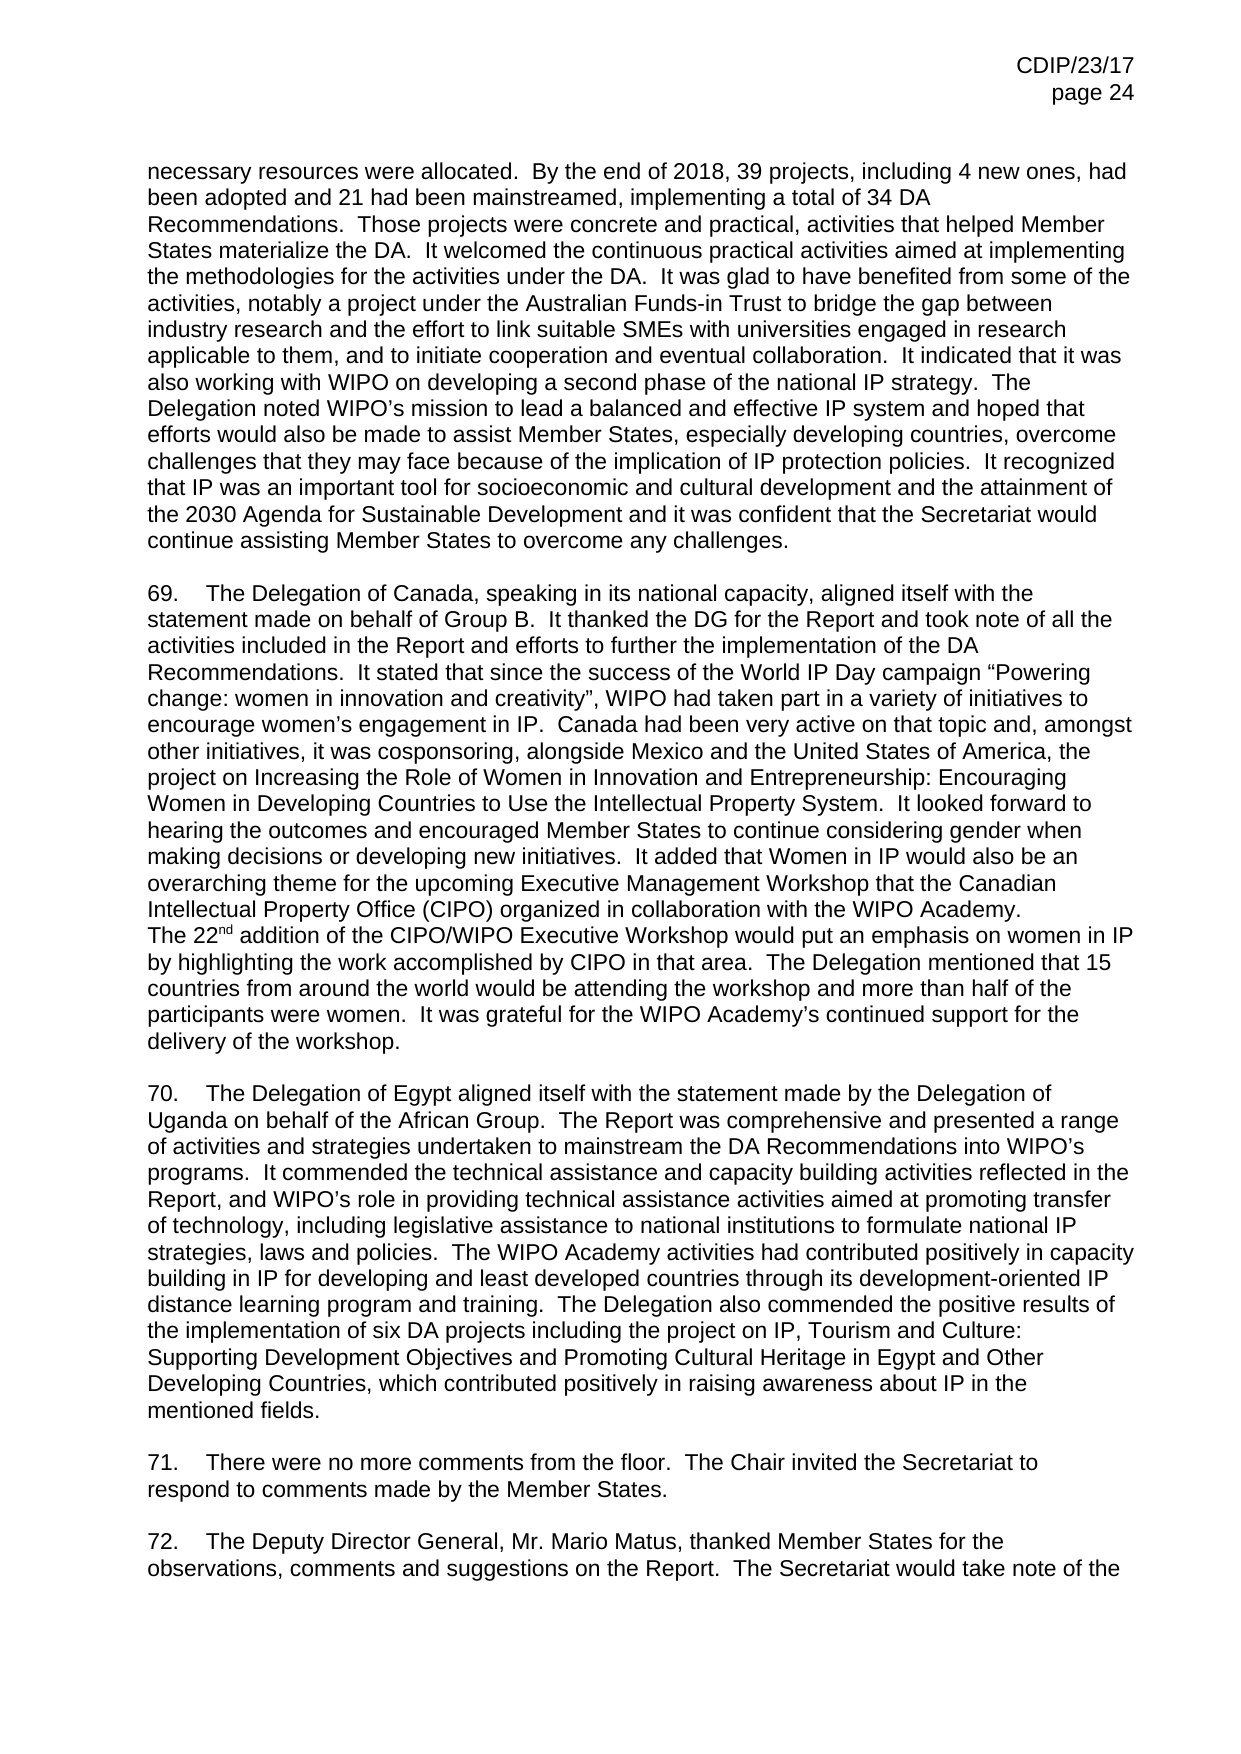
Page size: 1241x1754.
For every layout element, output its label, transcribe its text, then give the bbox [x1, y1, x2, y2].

list The Delegation of Canada, speaking in its national capacity, aligned itself with the statement made on behalf of Group B. It thanked the DG for the Report and took note of all the activities included in the Report and efforts to further the implementation of the DA Recommendations. It stated that since the success of the World IP Day campaign “Powering change: women in innovation and creativity”, WIPO had taken part in a variety of initiatives to encourage women’s engagement in IP. Canada had been very active on that topic and, amongst other initiatives, it was cosponsoring, alongside Mexico and the United States of America, the project on Increasing the Role of Women in Innovation and Entrepreneurship: Encouraging Women in Developing Countries to Use the Intellectual Property System. It looked forward to hearing the outcomes and encouraged Member States to continue considering gender when making decisions or developing new initiatives. It added that Women in IP would also be an overarching theme for the upcoming Executive Management Workshop that the Canadian Intellectual Property Office (CIPO) organized in collaboration with the WIPO Academy. The 22nd addition of the CIPO/WIPO Executive Workshop would put an emphasis on women in IP by highlighting the work accomplished by CIPO in that area. The Delegation mentioned that 15 countries from around the world would be attending the workshop and more than half of the participants were women. It was grateful for the WIPO Academy’s continued support for the delivery of the workshop. [147, 579, 1134, 1054]
list There were no more comments from the floor. The Chair invited the Secretariat to [147, 1449, 1134, 1476]
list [147, 158, 1134, 553]
text respond to comments made by the Member States. [147, 1476, 1134, 1502]
list The Delegation of Egypt aligned itself with the statement made by the Delegation of Uganda on behalf of the African Group. The Report was comprehensive and presented a range of activities and strategies undertaken to mainstream the DA Recommendations into WIPO’s programs. It commended the technical assistance and capacity building activities reflected in the Report, and WIPO’s role in providing technical assistance activities aimed at promoting transfer of technology, including legislative assistance to national institutions to formulate national IP strategies, laws and policies. The WIPO Academy activities had contributed positively in capacity building in IP for developing and least developed countries through its development-oriented IP distance learning program and training. The Delegation also commended the positive results of the implementation of six DA projects including the project on IP, Tourism and Culture: Supporting Development Objectives and Promoting Cultural Heritage in Egypt and Other Developing Countries, which contributed positively in raising awareness about IP in the mentioned fields. [147, 1080, 1134, 1423]
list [147, 1528, 1134, 1581]
